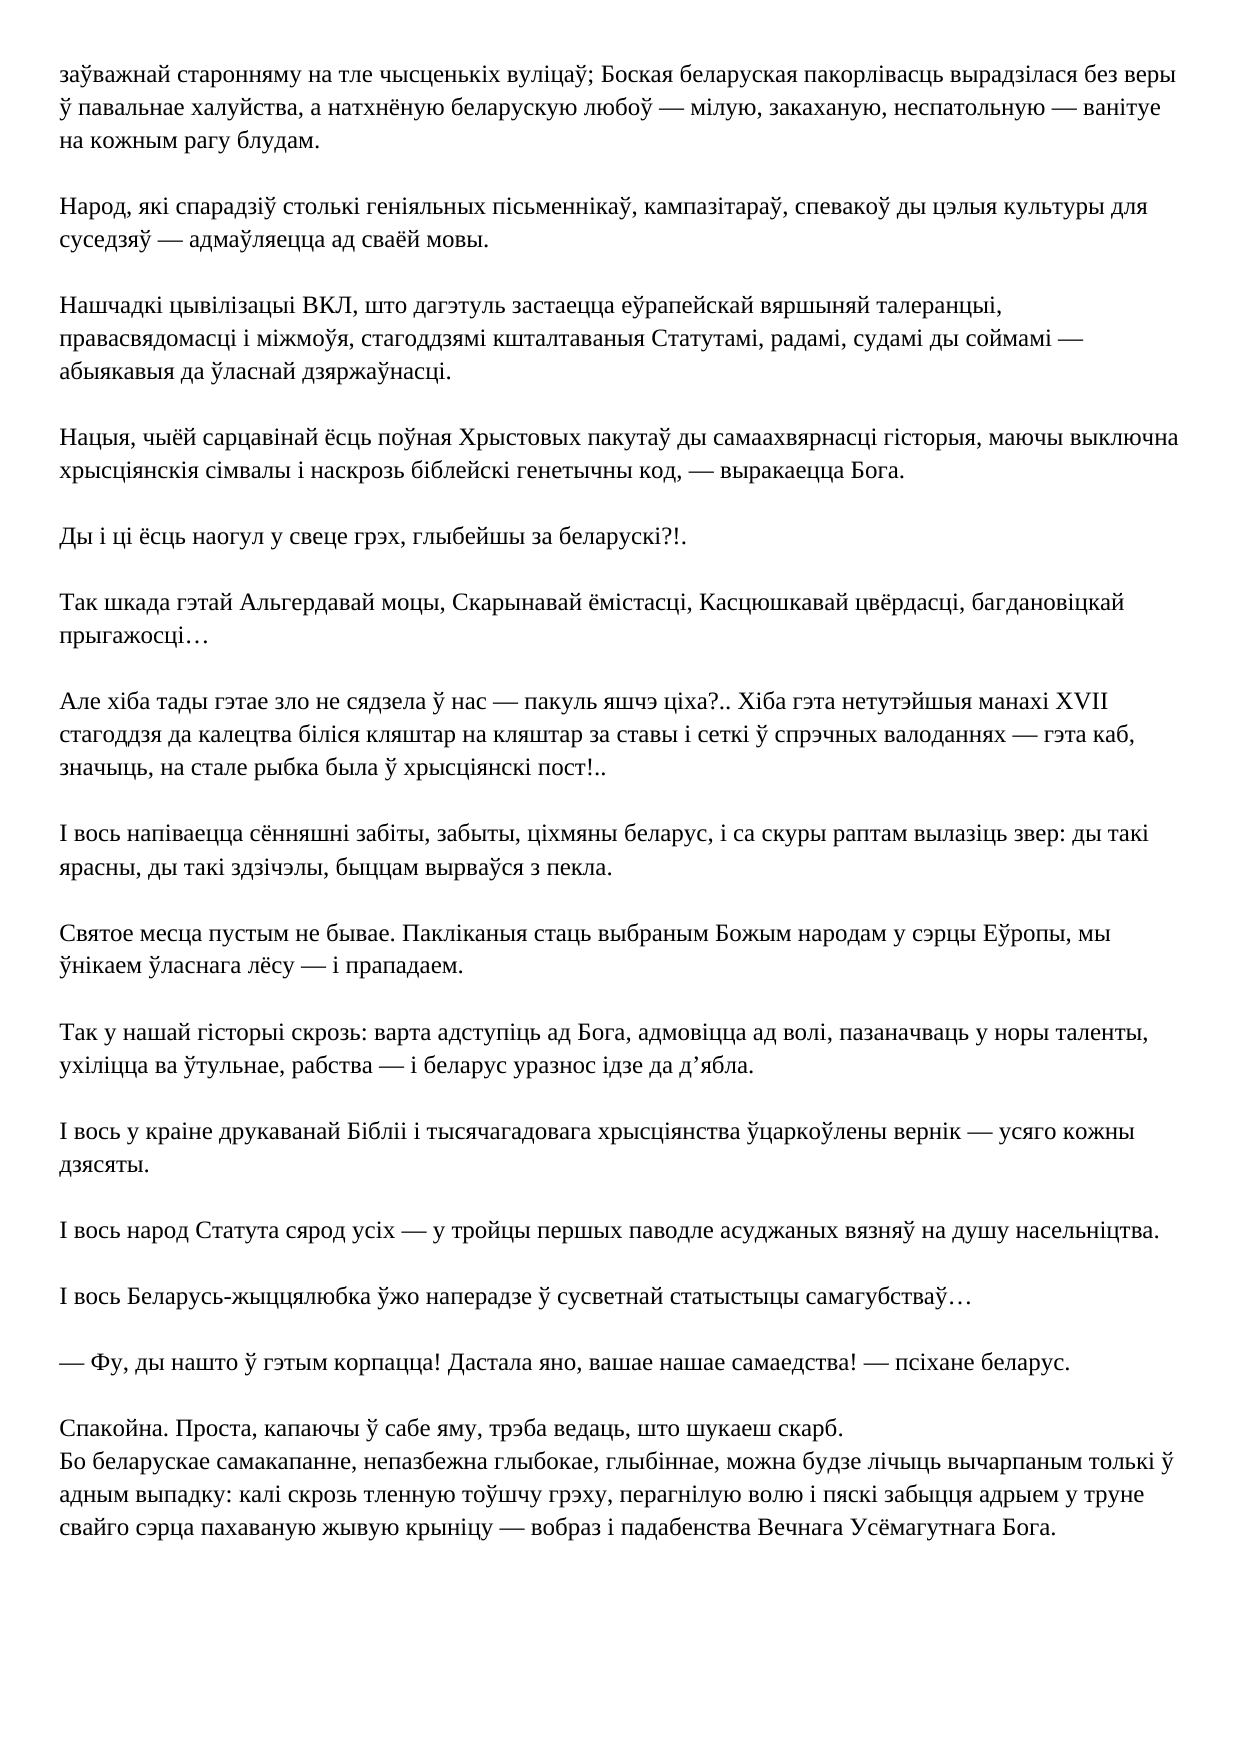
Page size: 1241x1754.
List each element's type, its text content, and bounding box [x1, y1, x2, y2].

text І вось напіваецца сённяшні забіты, забыты, ціхмяны беларус, і са скуры раптам вылазіць звер: ды такі ярасны, ды такі здзічэлы, быццам вырваўся з пекла. [59, 818, 1181, 880]
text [59, 59, 1181, 154]
text — Фу, ды нашто ў гэтым корпацца! Дастала яно, вашае нашае самаедства! — псіхане беларус. [59, 1347, 1181, 1376]
text І вось Беларусь-жыццялюбка ўжо наперадзе ў сусветнай статыстыцы самагубстваў… [59, 1281, 1181, 1309]
text І вось у краіне друкаванай Бібліі і тысячагадовага хрысціянства ўцаркоўлены вернік — усяго кожны дзясяты. [59, 1116, 1181, 1177]
text Нашчадкі цывілізацыі ВКЛ, што дагэтуль застаецца еўрапейскай вяршыняй талеранцыі, правасвядомасці і міжмоўя, стагоддзямі кшталтаваныя Статутамі, радамі, судамі ды соймамі — абыякавыя да ўласнай дзяржаўнасці. [59, 290, 1181, 385]
text Так шкада гэтай Альгердавай моцы, Скарынавай ёмістасці, Касцюшкавай цвёрдасці, багдановіцкай прыгажосці… [59, 587, 1181, 649]
text Бо беларускае самакапанне, непазбежна глыбокае, глыбіннае, можна будзе лічыць вычарпаным толькі ў адным выпадку: калі скрозь тленную тоўшчу грэху, перагнілую волю і пяскі забыцця адрыем у труне свайго сэрца пахаваную жывую крыніцу — вобраз і падабенства Вечнага Усёмагутнага Бога. [59, 1446, 1181, 1541]
text Спакойна. Проста, капаючы ў сабе яму, трэба ведаць, што шукаеш скарб. [59, 1413, 1181, 1442]
text Народ, які спарадзіў столькі геніяльных пісьменнікаў, кампазітараў, спевакоў ды цэлыя культуры для суседзяў — адмаўляецца ад сваёй мовы. [59, 191, 1181, 253]
text І вось народ Статута сярод усіх — у тройцы першых паводле асуджаных вязняў на душу насельніцтва. [59, 1215, 1181, 1243]
text Так у нашай гісторыі скрозь: варта адступіць ад Бога, адмовіцца ад волі, пазаначваць у норы таленты, ухіліцца ва ўтульнае, рабства — і беларус уразнос ідзе да д’ябла. [59, 1017, 1181, 1078]
text Нацыя, чыёй сарцавінай ёсць поўная Хрыстовых пакутаў ды самаахвярнасці гісторыя, маючы выключна хрысціянскія сімвалы і наскрозь біблейскі генетычны код, — выракаецца Бога. [59, 422, 1181, 484]
text Але хіба тады гэтае зло не сядзела ў нас — пакуль яшчэ ціха?.. Хіба гэта нетутэйшыя манахі XVII стагоддзя да калецтва біліся кляштар на кляштар за ставы і сеткі ў спрэчных валоданнях — гэта каб, значыць, на стале рыбка была ў хрысціянскі пост!.. [59, 686, 1181, 781]
text Святое месца пустым не бывае. Пакліканыя стаць выбраным Божым народам у сэрцы Еўропы, мы ўнікаем ўласнага лёсу — і прападаем. [59, 918, 1181, 979]
text Ды і ці ёсць наогул у свеце грэх, глыбейшы за беларускі?!. [59, 521, 1181, 550]
